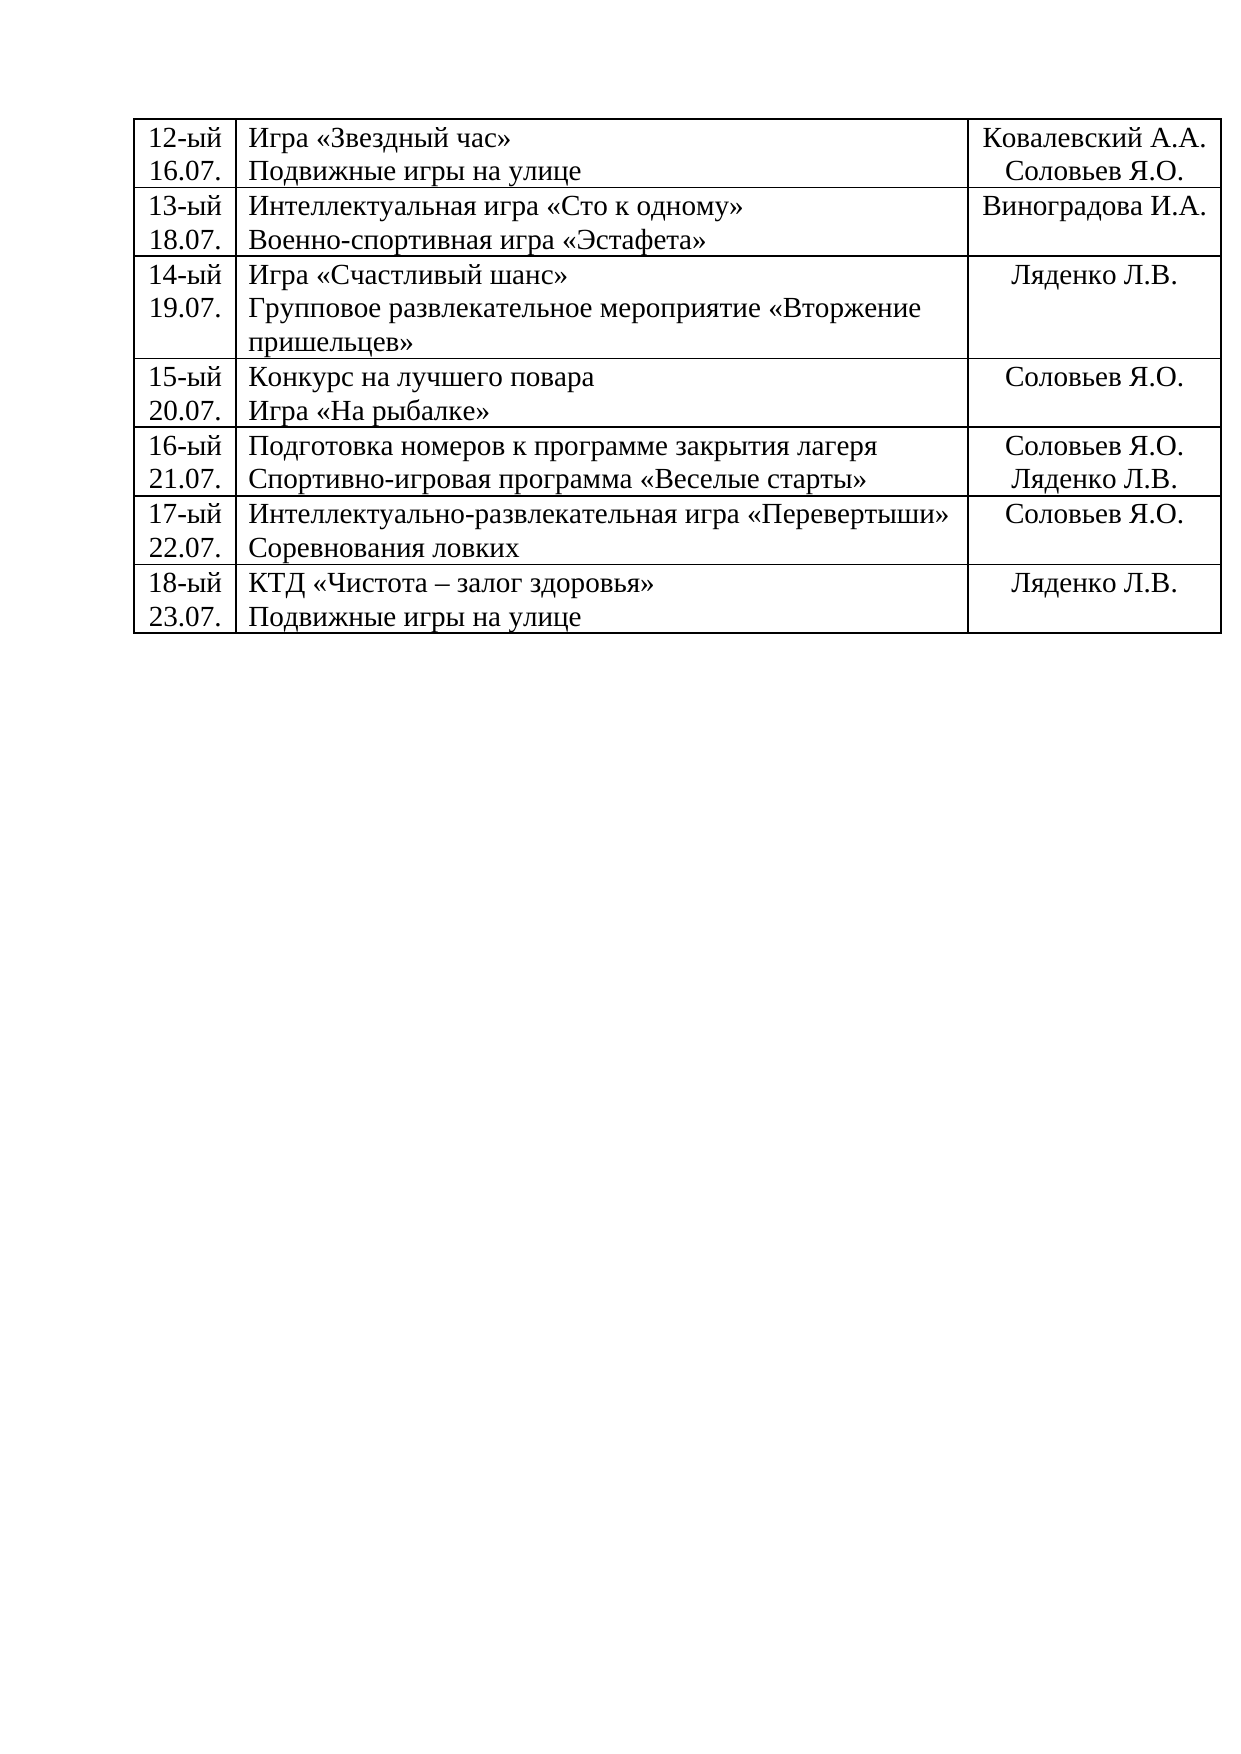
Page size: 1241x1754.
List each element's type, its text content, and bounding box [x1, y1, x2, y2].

table_cell 15-ый 20.07. [135, 359, 235, 426]
table_cell 16-ый 21.07. [135, 428, 235, 495]
table_cell 13-ый 18.07. [135, 188, 235, 255]
table_cell Ляденко Л.В. [969, 565, 1220, 632]
table_cell 17-ый 22.07. [135, 497, 235, 563]
table_cell 14-ый 19.07. [135, 257, 235, 358]
table_cell Подготовка номеров к программе закрытия лагеря Спортивно-игровая программа «Веселые старты» [237, 428, 967, 495]
table_cell Ковалевский А.А. Соловьев Я.О. [969, 120, 1220, 187]
table_cell Соловьев Я.О. [969, 359, 1220, 426]
table_cell Соловьев Я.О. Ляденко Л.В. [969, 428, 1220, 495]
table_cell Соловьев Я.О. [969, 497, 1220, 563]
table_cell Игра «Звездный час» Подвижные игры на улице [237, 120, 967, 187]
table_cell Ляденко Л.В. [969, 257, 1220, 358]
table_cell Конкурс на лучшего повара Игра «На рыбалке» [237, 359, 967, 426]
table_cell 12-ый 16.07. [135, 120, 235, 187]
table_cell Игра «Счастливый шанс» Групповое развлекательное мероприятие «Вторжение пришельцев» [237, 257, 967, 358]
table_cell Интеллектуальная игра «Сто к одному» Военно-спортивная игра «Эстафета» [237, 188, 967, 255]
table_cell 18-ый 23.07. [135, 565, 235, 632]
table_cell Виноградова И.А. [969, 188, 1220, 255]
table_cell Интеллектуально-развлекательная игра «Перевертыши» Соревнования ловких [237, 497, 967, 563]
table_cell КТД «Чистота – залог здоровья» Подвижные игры на улице [237, 565, 967, 632]
